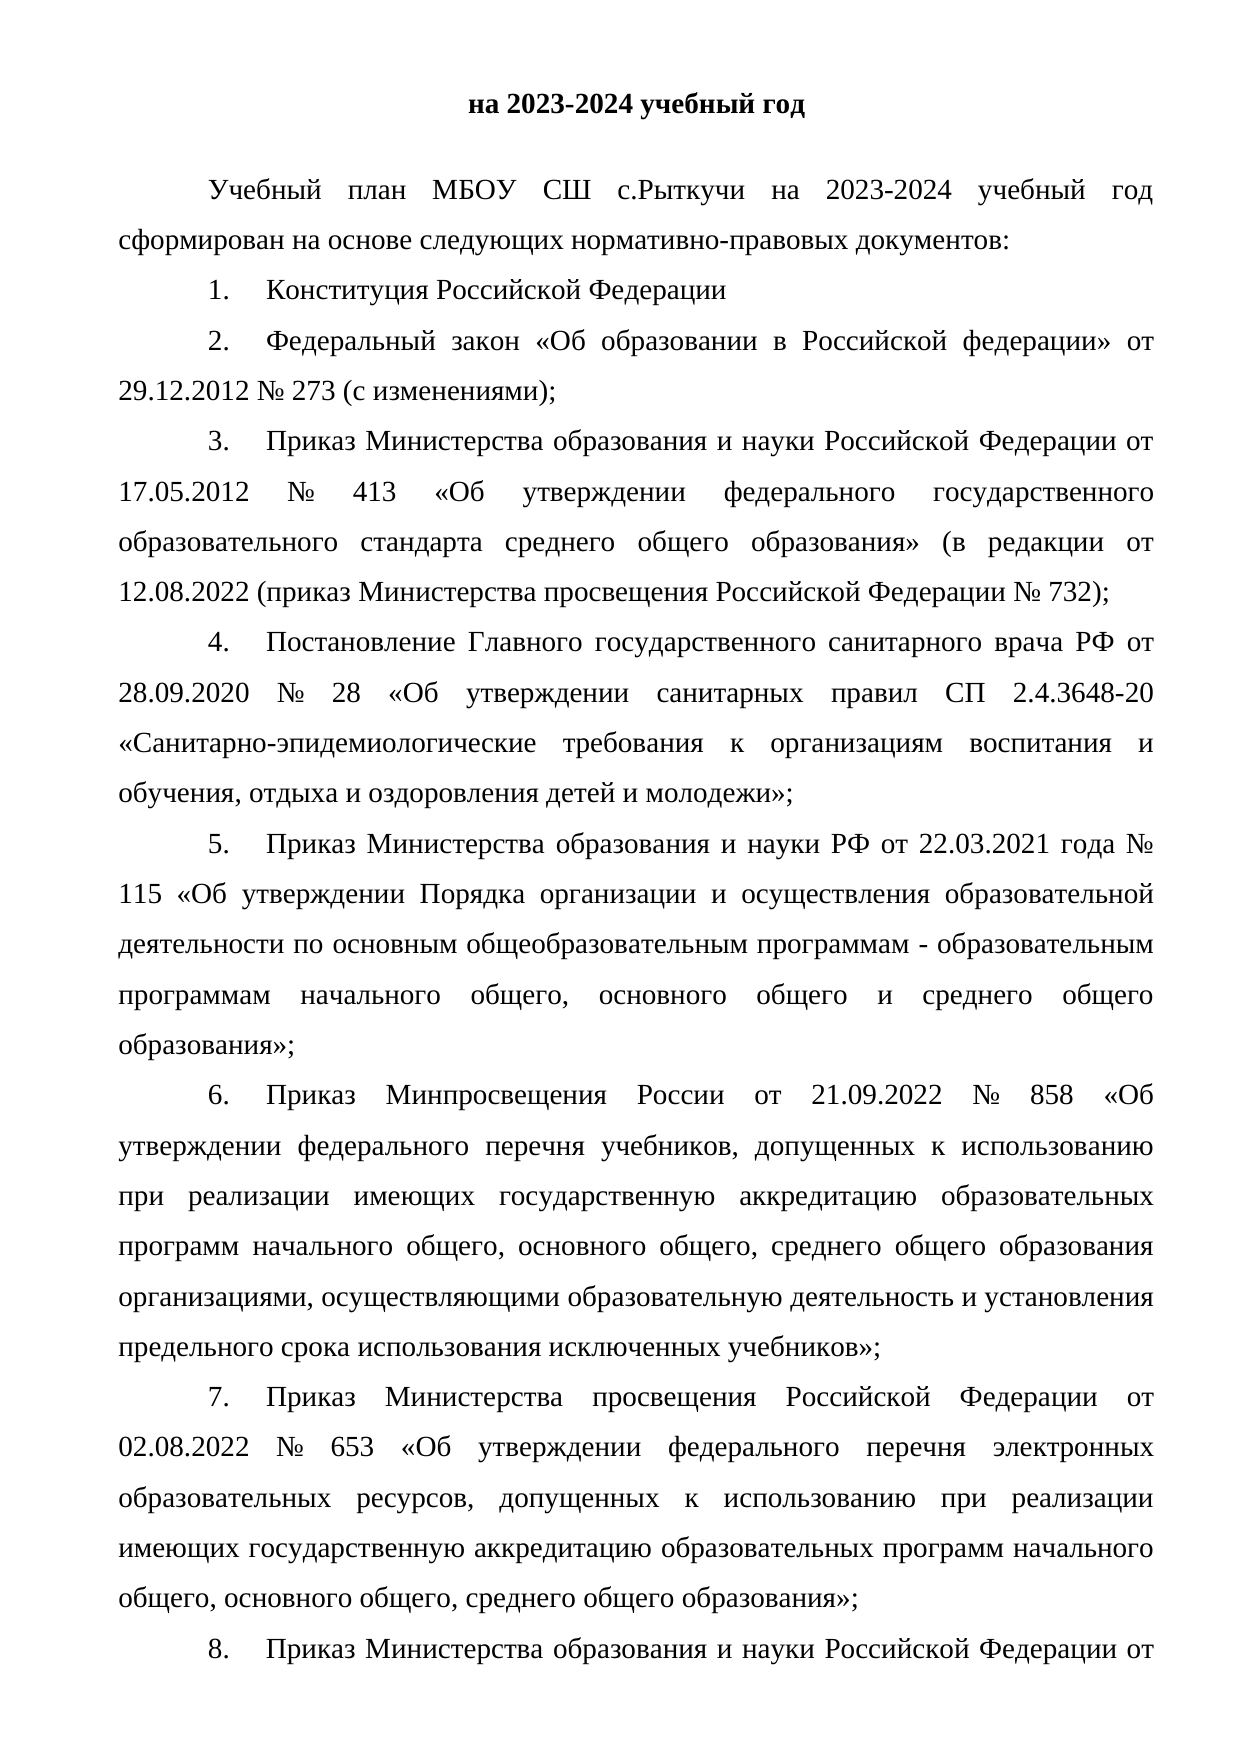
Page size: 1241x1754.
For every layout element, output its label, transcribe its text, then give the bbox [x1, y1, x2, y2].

text на 2023-2024 учебный год [118, 86, 1154, 119]
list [118, 1631, 1154, 1664]
list Приказ Минпросвещения России от 21.09.2022 № 858 «Об утверждении федерального перечня учебников, допущенных к использованию при реализации имеющих государственную аккредитацию образовательных программ начального общего, основного общего, среднего общего образования организациями, осуществляющими образовательную деятельность и установления предельного срока использования исключенных учебников»; [118, 1077, 1154, 1362]
list Приказ Министерства просвещения Российской Федерации от 02.08.2022 № 653 «Об утверждении федерального перечня электронных образовательных ресурсов, допущенных к использованию при реализации имеющих государственную аккредитацию образовательных программ начального общего, основного общего, среднего общего образования»; [118, 1379, 1154, 1614]
list Приказ Министерства образования и науки РФ от 22.03.2021 года № 115 «Об утверждении Порядка организации и осуществления образовательной деятельности по основным общеобразовательным программам - образовательным программам начального общего, основного общего и среднего общего образования»; [118, 826, 1154, 1061]
list Конституция Российской Федерации [118, 272, 1154, 306]
list Федеральный закон «Об образовании в Российской федерации» от 29.12.2012 № 273 (с изменениями); [118, 323, 1154, 407]
text Учебный план МБОУ СШ с.Рыткучи на 2023-2024 учебный год сформирован на основе следующих нормативно-правовых документов: [118, 172, 1154, 256]
list Постановление Главного государственного санитарного врача РФ от 28.09.2020 № 28 «Об утверждении санитарных правил СП 2.4.3648-20 «Санитарно-эпидемиологические требования к организациям воспитания и обучения, отдыха и оздоровления детей и молодежи»; [118, 624, 1154, 809]
list Приказ Министерства образования и науки Российской Федерации от 17.05.2012 № 413 «Об утверждении федерального государственного образовательного стандарта среднего общего образования» (в редакции от 12.08.2022 (приказ Министерства просвещения Российской Федерации № 732); [118, 423, 1154, 608]
